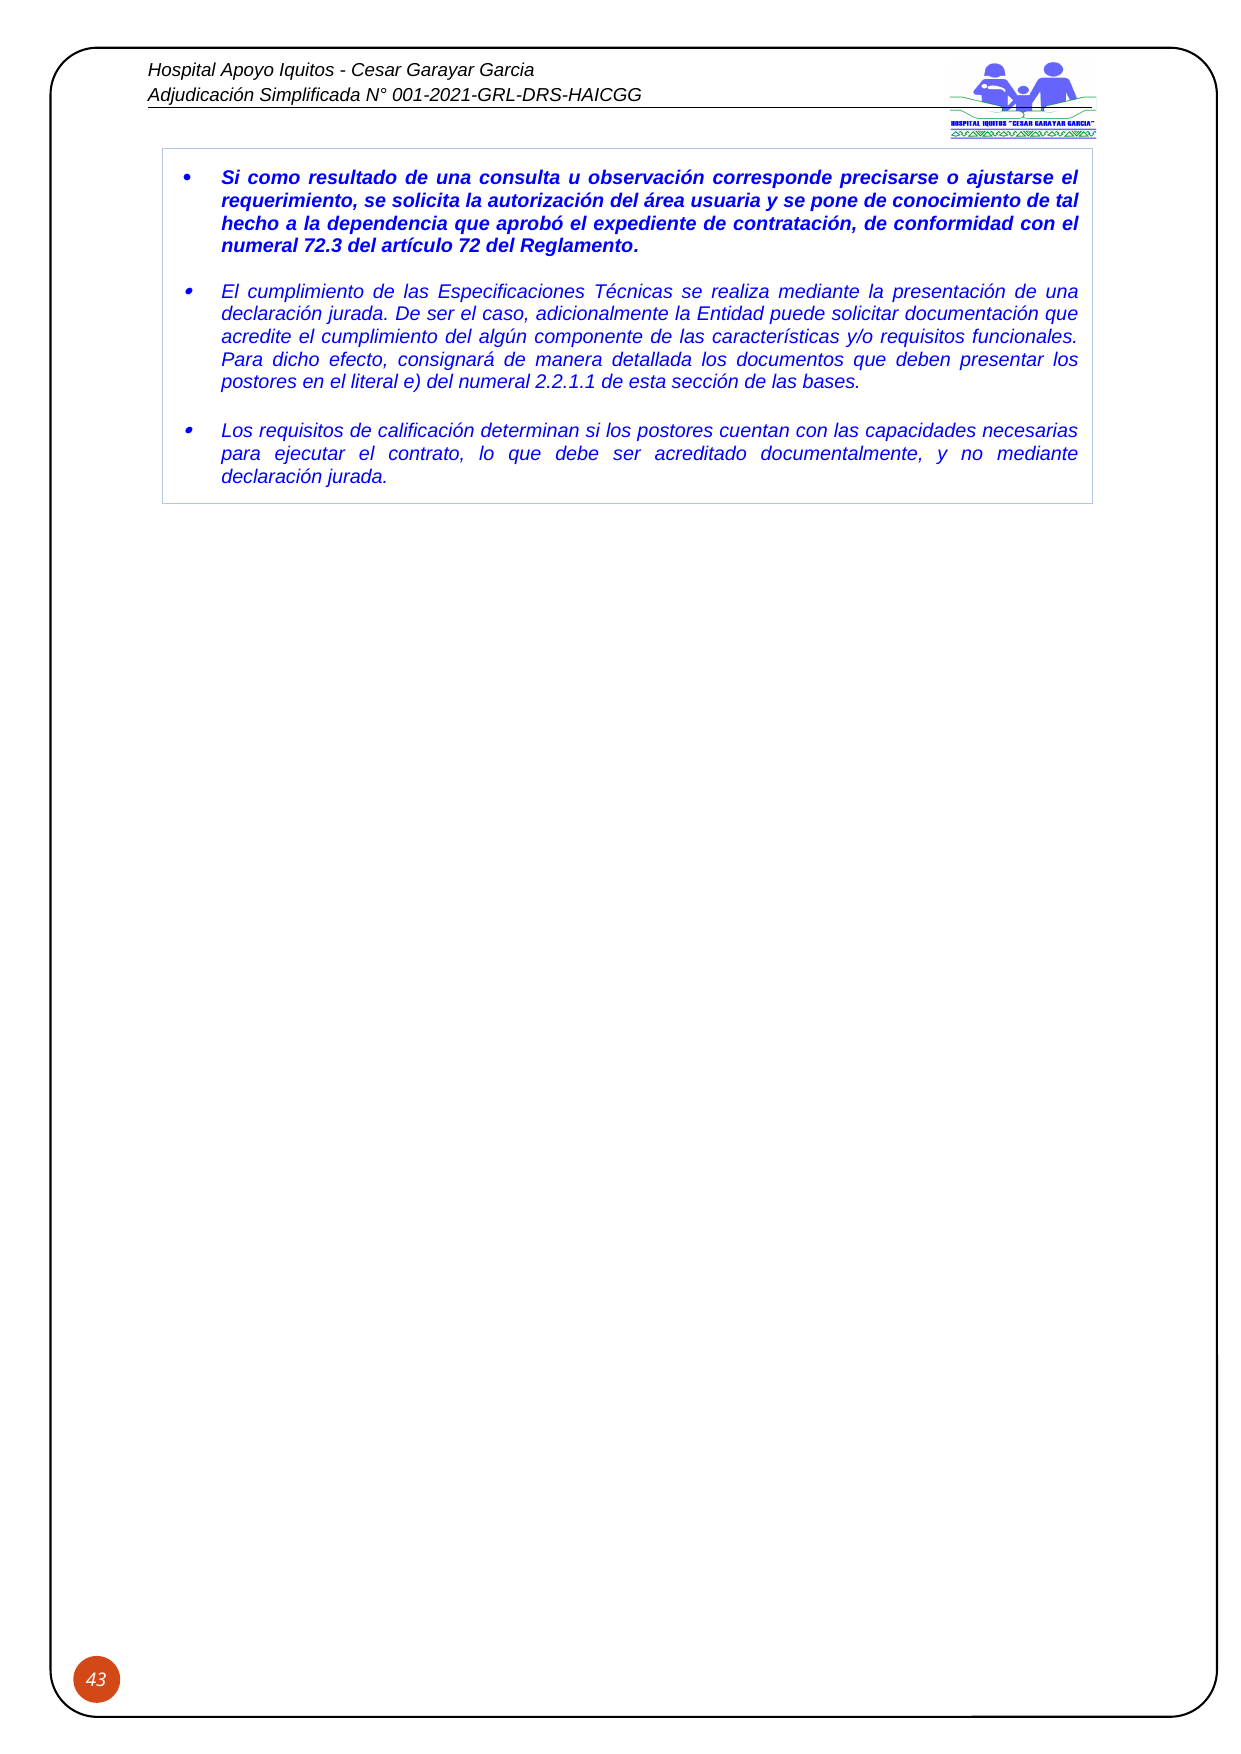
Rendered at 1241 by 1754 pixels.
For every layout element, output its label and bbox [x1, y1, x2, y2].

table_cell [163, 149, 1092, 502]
picture [949, 62, 1097, 139]
